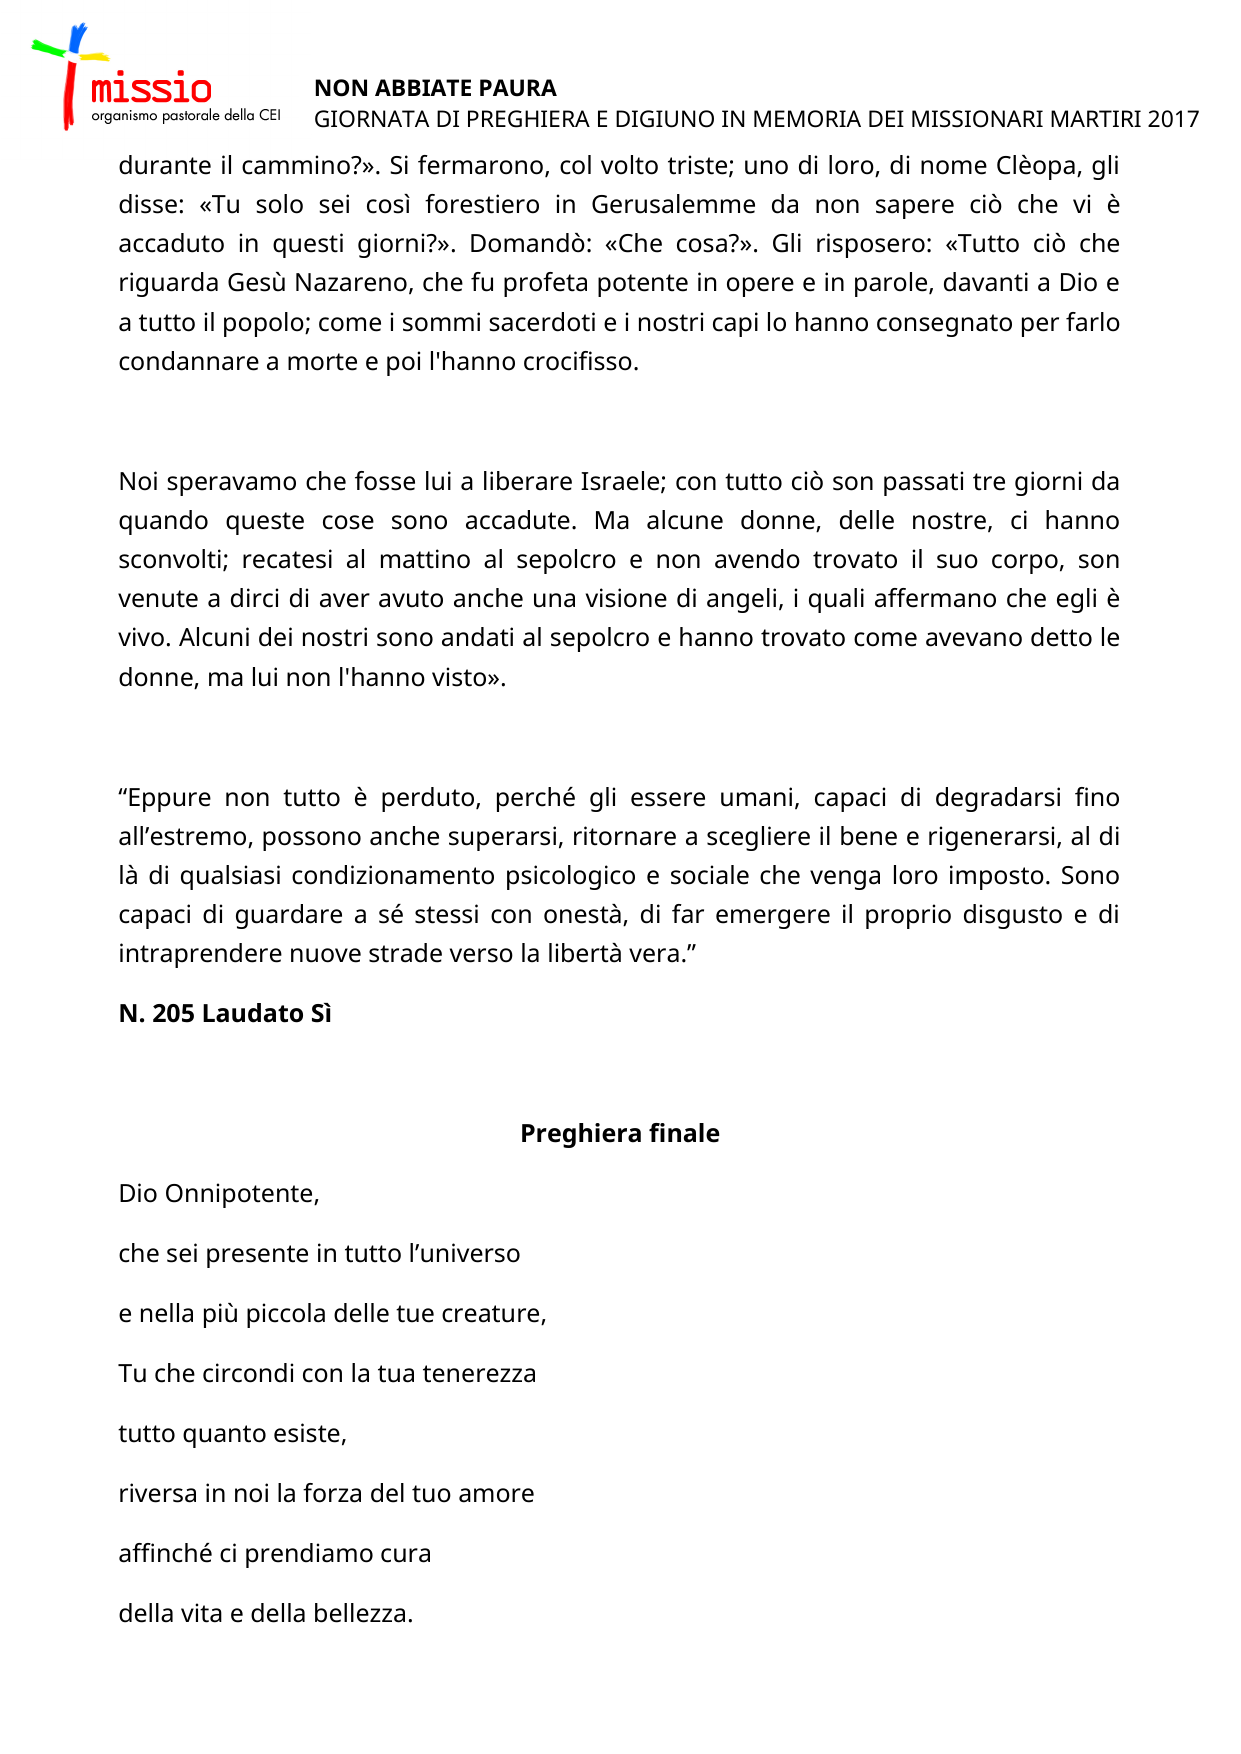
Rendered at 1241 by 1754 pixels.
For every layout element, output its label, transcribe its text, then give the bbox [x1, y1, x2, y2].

text Noi speravamo che fosse lui a liberare Israele; con tutto ciò son passati tre giorni da quando queste cose sono accadute. Ma alcune donne, delle nostre, ci hanno sconvolti; recatesi al mattino al sepolcro e non avendo trovato il suo corpo, son venute a dirci di aver avuto anche una visione di angeli, i quali affermano che egli è vivo. Alcuni dei nostri sono andati al sepolcro e hanno trovato come avevano detto le donne, ma lui non l'hanno visto». [118, 463, 1122, 693]
text e nella più piccola delle tue creature, [118, 1296, 1122, 1330]
text N. 205 Laudato Sì [118, 996, 1122, 1030]
text Preghiera finale [118, 1116, 1122, 1150]
text tutto quanto esiste, [118, 1416, 1122, 1450]
text che sei presente in tutto l’universo [118, 1236, 1122, 1270]
text “Eppure non tutto è perduto, perché gli essere umani, capaci di degradarsi fino all’estremo, possono anche superarsi, ritornare a scegliere il bene e rigenerarsi, al di là di qualsiasi condizionamento psicologico e sociale che venga loro imposto. Sono capaci di guardare a sé stessi con onestà, di far emergere il proprio disgusto e di intraprendere nuove strade verso la libertà vera.” [118, 779, 1122, 970]
text Dio Onnipotente, [118, 1176, 1122, 1210]
text della vita e della bellezza. [118, 1596, 1122, 1630]
text riversa in noi la forza del tuo amore [118, 1476, 1122, 1510]
text affinché ci prendiamo cura [118, 1536, 1122, 1570]
picture [0, 0, 312, 160]
text Tu che circondi con la tua tenerezza [118, 1356, 1122, 1390]
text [118, 148, 1122, 377]
